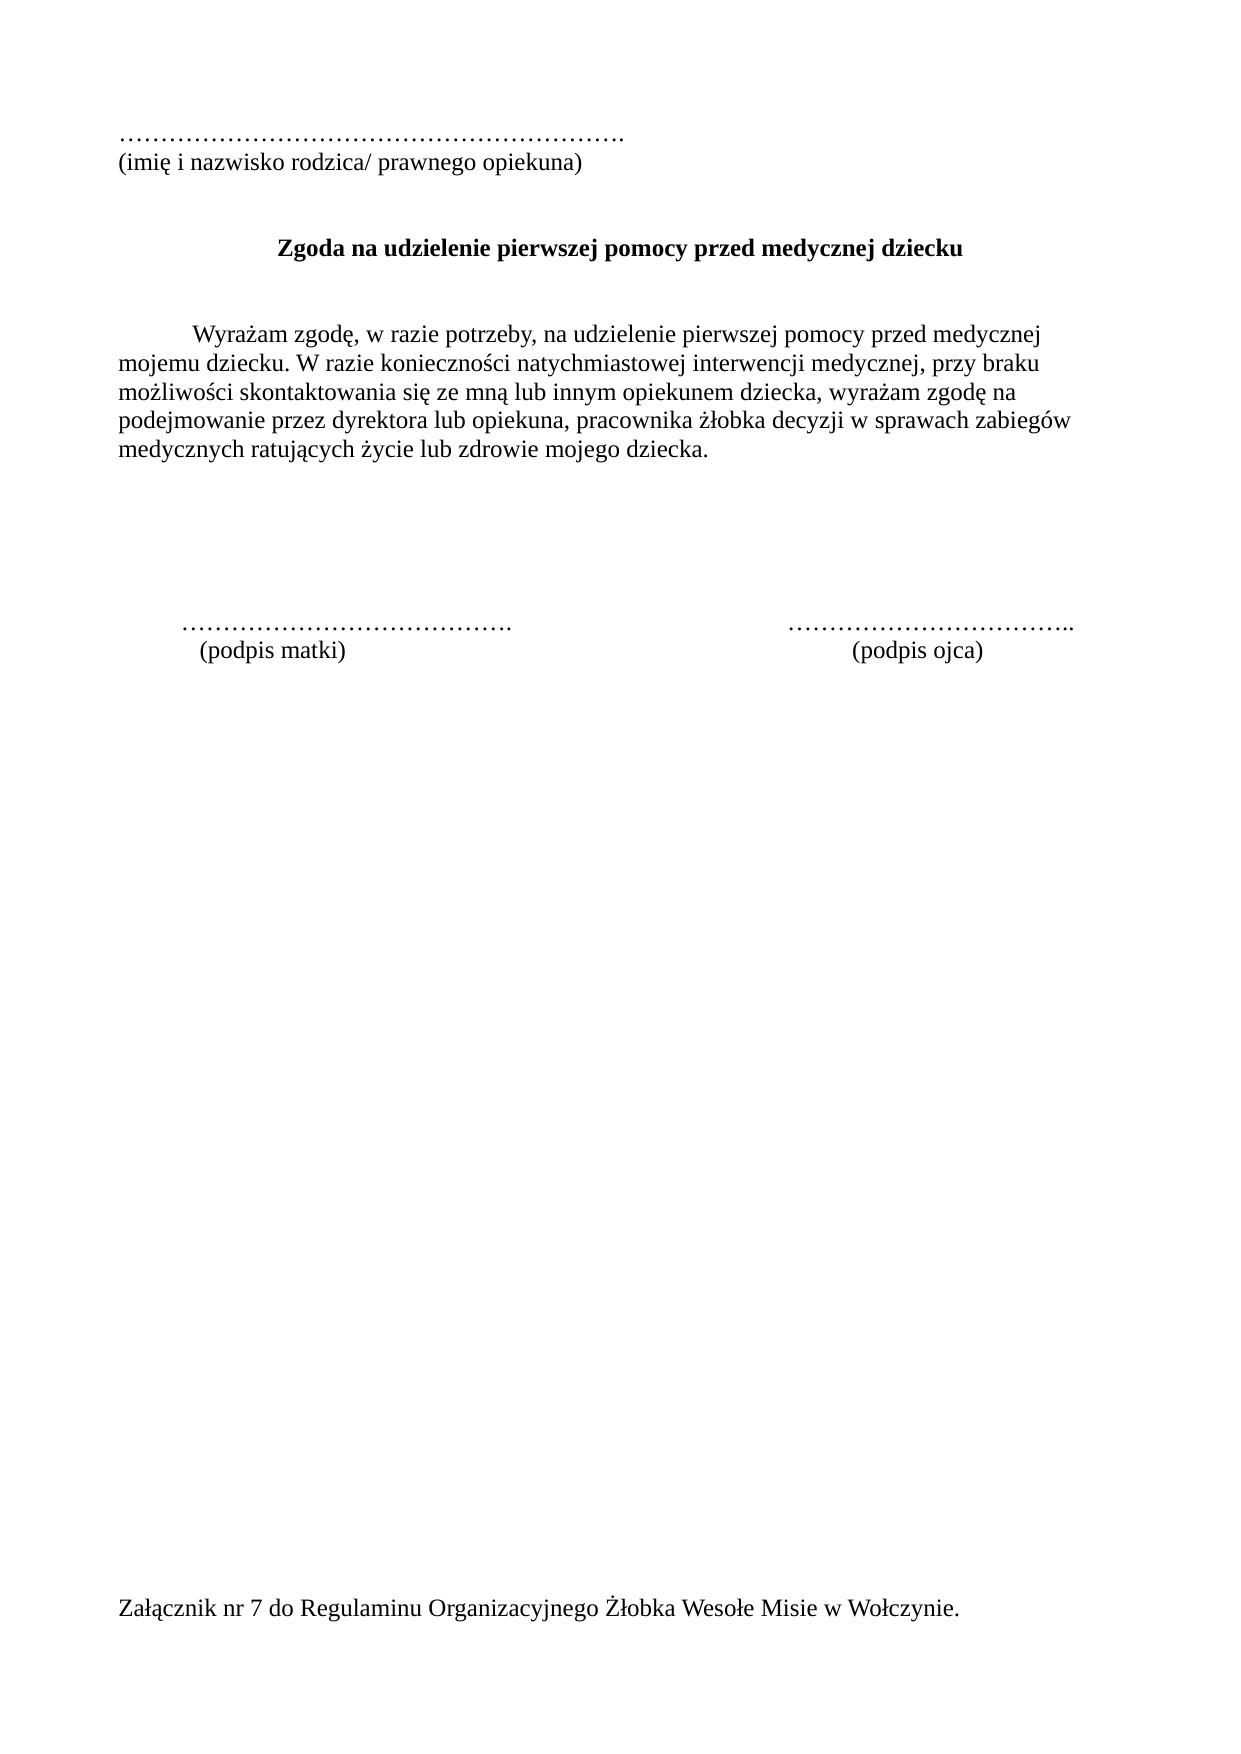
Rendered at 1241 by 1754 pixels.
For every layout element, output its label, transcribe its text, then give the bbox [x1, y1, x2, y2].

text (podpis matki) (podpis ojca) [118, 636, 1122, 664]
text ……………………………………………………. [118, 118, 1122, 147]
text Załącznik nr 7 do Regulaminu Organizacyjnego Żłobka Wesołe Misie w Wołczynie. [118, 1593, 1122, 1622]
text Wyrażam zgodę, w razie potrzeby, na udzielenie pierwszej pomocy przed medycznej mojemu dziecku. W razie konieczności natychmiastowej interwencji medycznej, przy braku możliwości skontaktowania się ze mną lub innym opiekunem dziecka, wyrażam zgodę na podejmowanie przez dyrektora lub opiekuna, pracownika żłobka decyzji w sprawach zabiegów medycznych ratujących życie lub zdrowie mojego dziecka. [118, 319, 1122, 463]
text (imię i nazwisko rodzica/ prawnego opiekuna) [118, 147, 1122, 176]
text …………………………………. …………………………….. [118, 607, 1122, 636]
text Zgoda na udzielenie pierwszej pomocy przed medycznej dziecku [118, 233, 1122, 262]
